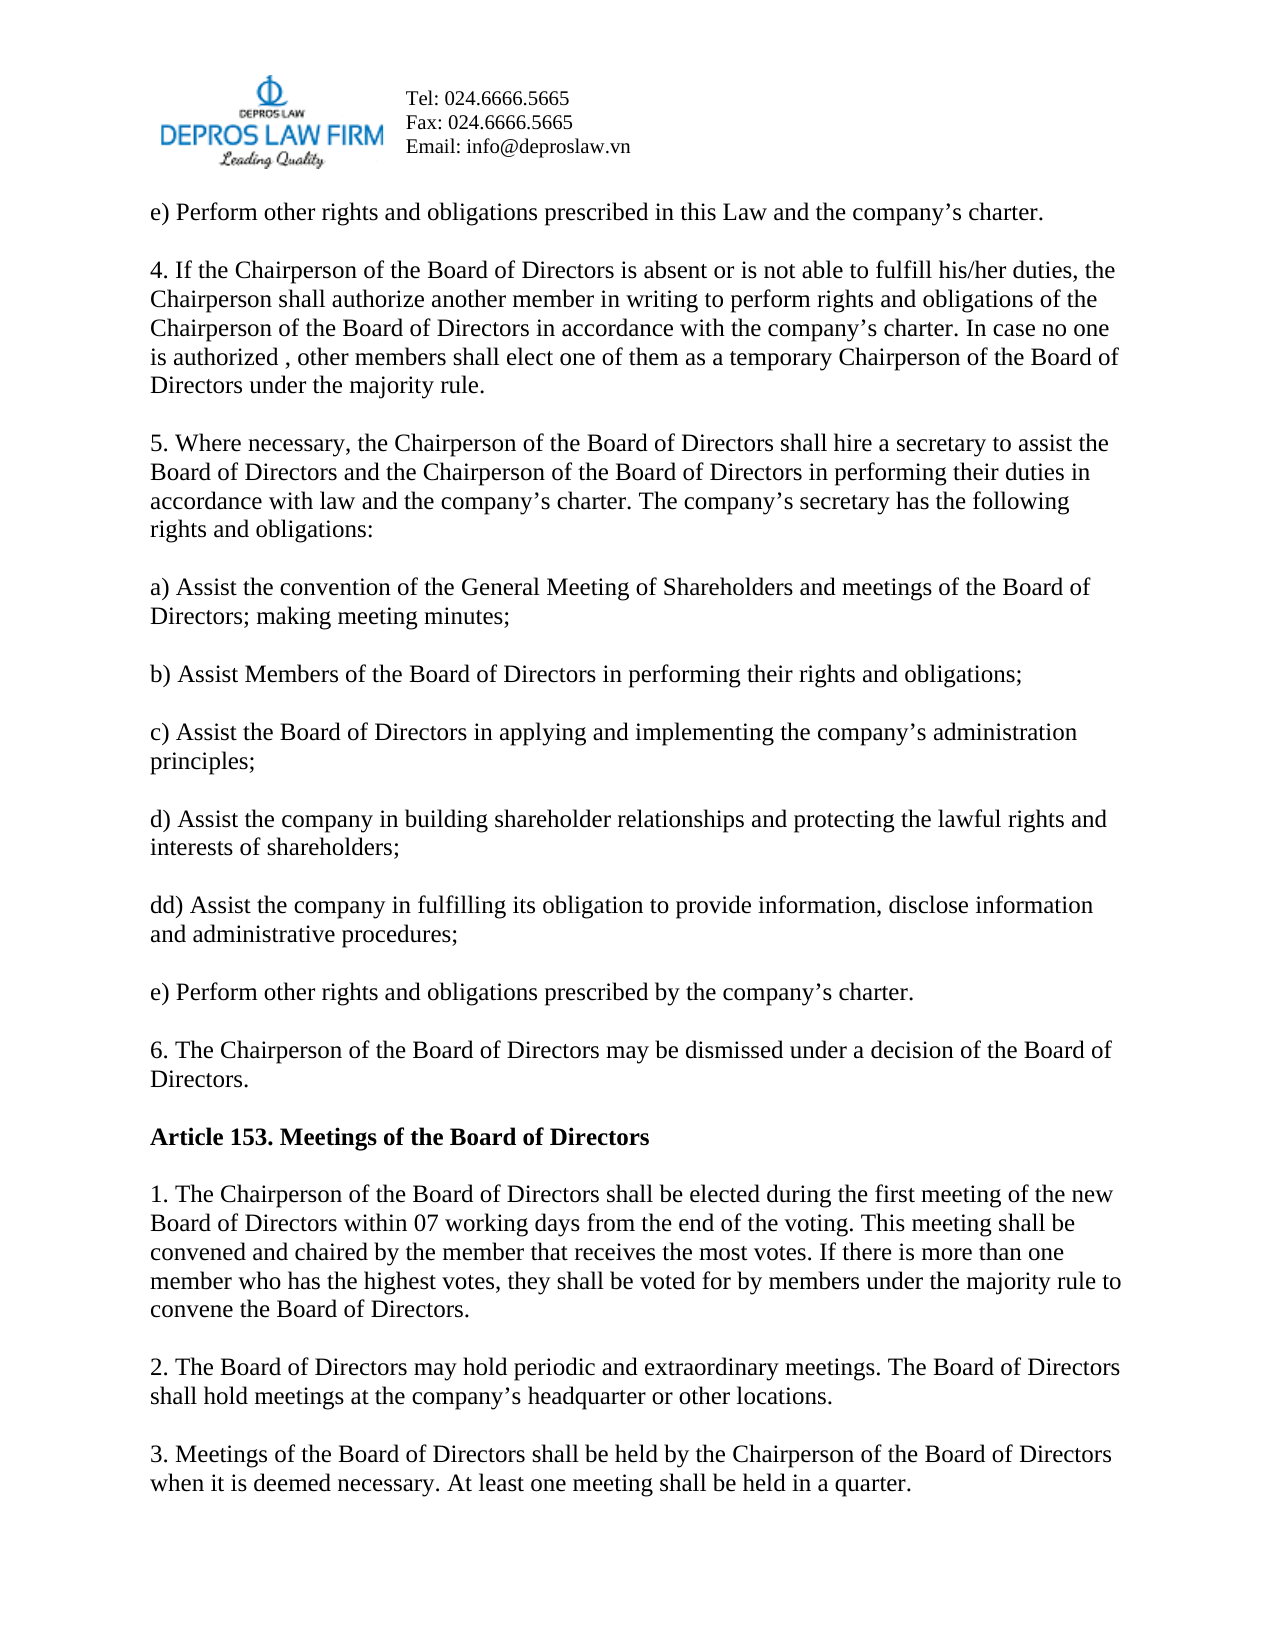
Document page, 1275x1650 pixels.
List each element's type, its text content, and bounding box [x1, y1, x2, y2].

text e) Perform other rights and obligations prescribed by the company’s charter. [150, 977, 1125, 1006]
text e) Perform other rights and obligations prescribed in this Law and the company’s charter. [150, 197, 1125, 226]
text 3. Meetings of the Board of Directors shall be held by the Chairperson of the Board of Directors when it is deemed necessary. At least one meeting shall be held in a quarter. [150, 1439, 1125, 1497]
text 6. The Chairperson of the Board of Directors may be dismissed under a decision of the Board of Directors. [150, 1035, 1125, 1092]
picture [161, 75, 384, 169]
text 1. The Chairperson of the Board of Directors shall be elected during the first meeting of the new Board of Directors within 07 working days from the end of the voting. This meeting shall be convened and chaired by the member that receives the most votes. If there is more than one member who has the highest votes, they shall be voted for by members under the majority rule to convene the Board of Directors. [150, 1179, 1125, 1323]
text Article 153. Meetings of the Board of Directors [150, 1122, 1125, 1150]
text 2. The Board of Directors may hold periodic and extraordinary meetings. The Board of Directors shall hold meetings at the company’s headquarter or other locations. [150, 1352, 1125, 1410]
text d) Assist the company in building shareholder relationships and protecting the lawful rights and interests of shareholders; [150, 804, 1125, 861]
text a) Assist the convention of the General Meeting of Shareholders and meetings of the Board of Directors; making meeting minutes; [150, 572, 1125, 630]
text c) Assist the Board of Directors in applying and implementing the company’s administration principles; [150, 717, 1125, 774]
text 5. Where necessary, the Chairperson of the Board of Directors shall hire a secretary to assist the Board of Directors and the Chairperson of the Board of Directors in performing their duties in accordance with law and the company’s charter. The company’s secretary has the following rights and obligations: [150, 428, 1125, 543]
text dd) Assist the company in fulfilling its obligation to provide information, disclose information and administrative procedures; [150, 890, 1125, 948]
text 4. If the Chairperson of the Board of Directors is absent or is not able to fulfill his/her duties, the Chairperson shall authorize another member in writing to perform rights and obligations of the Chairperson of the Board of Directors in accordance with the company’s charter. In case no one is authorized , other members shall elect one of them as a temporary Chairperson of the Board of Directors under the majority rule. [485, 255, 1125, 399]
text b) Assist Members of the Board of Directors in performing their rights and obligations; [150, 659, 1125, 688]
